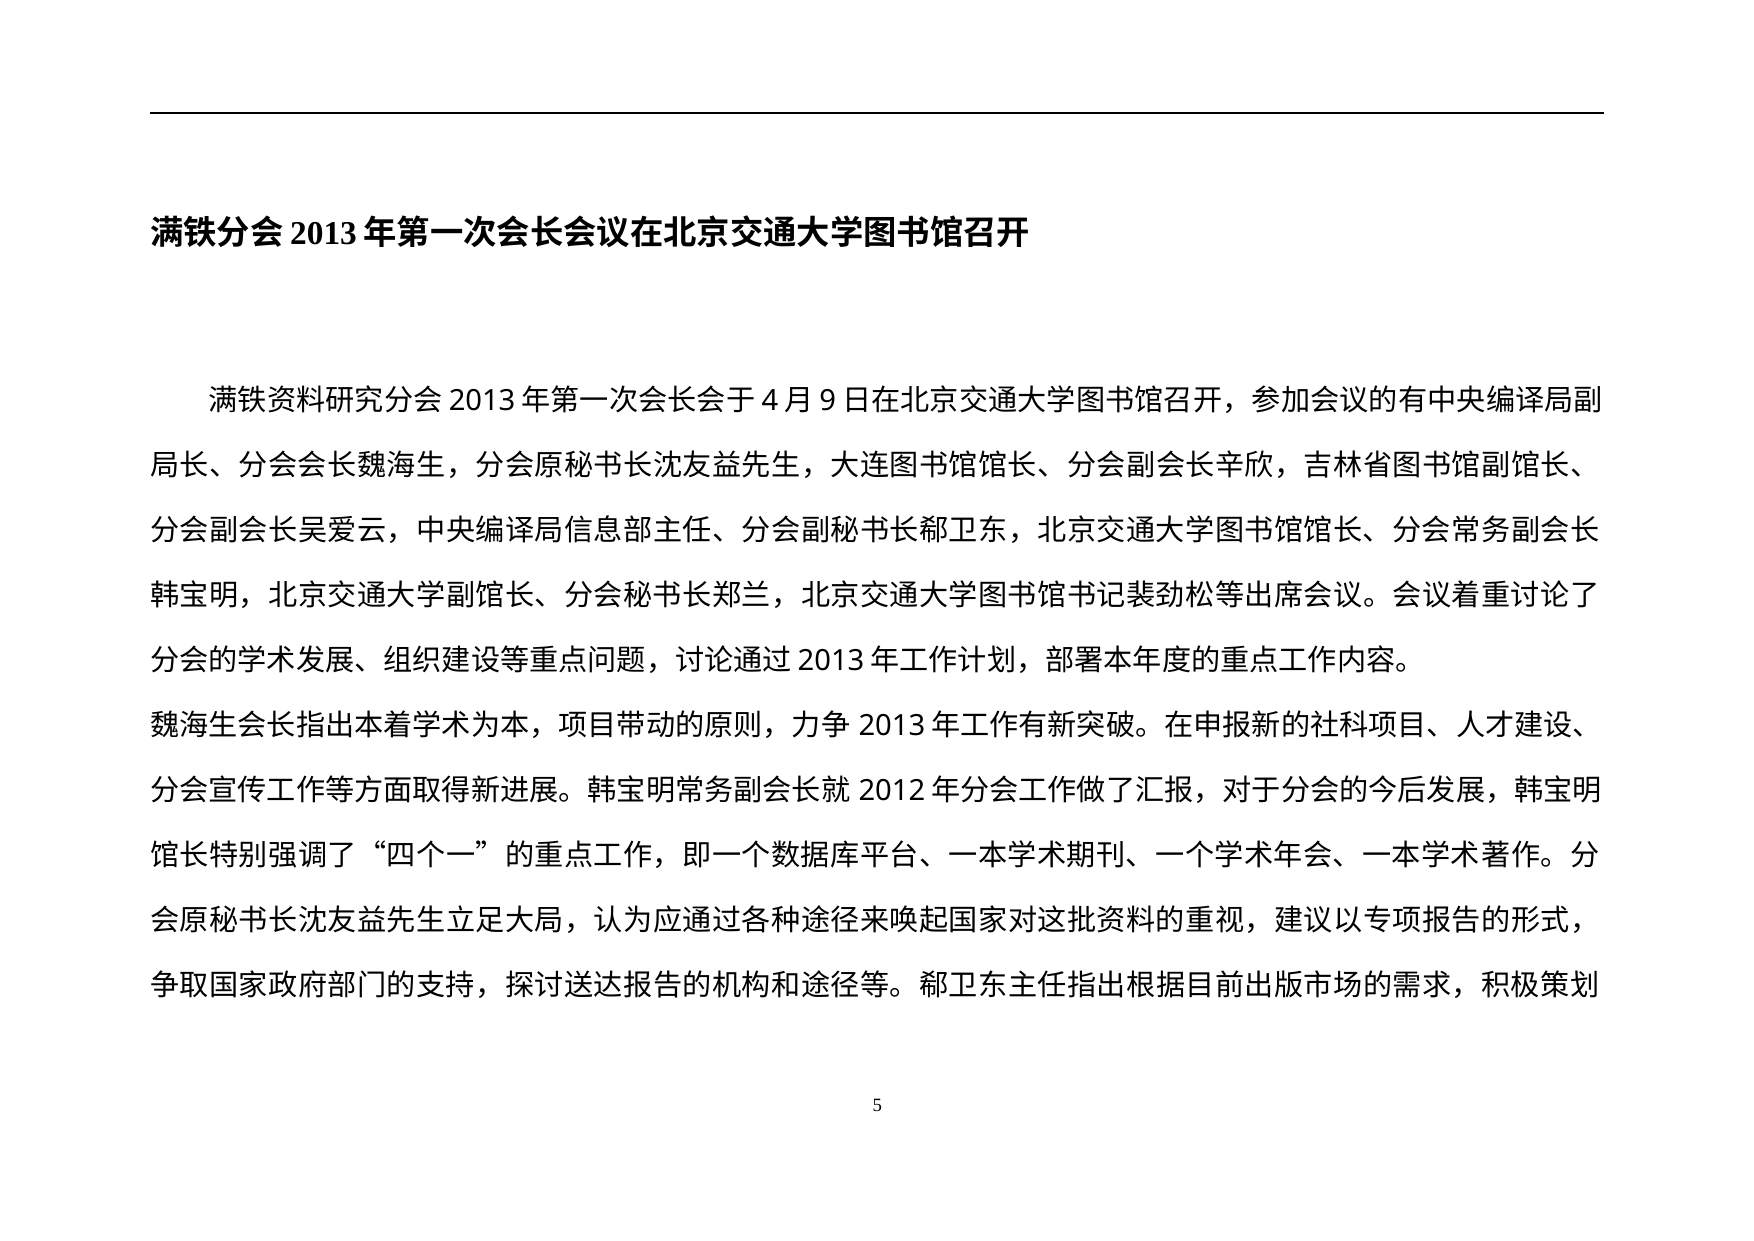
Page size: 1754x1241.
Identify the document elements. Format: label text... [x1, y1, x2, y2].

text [150, 690, 1604, 1015]
subtitle 满铁分会2013年第一次会长会议在北京交通大学图书馆召开 [150, 198, 1604, 263]
text 满铁资料研究分会2013年第一次会长会于4月9日在北京交通大学图书馆召开，参加会议的有中央编译局副局长、分会会长魏海生，分会原秘书长沈友益先生，大连图书馆馆长、分会副会长辛欣，吉林省图书馆副馆长、分会副会长吴爱云，中央编译局信息部主任、分会副秘书长郗卫东，北京交通大学图书馆馆长、分会常务副会长韩宝明，北京交通大学副馆长、分会秘书长郑兰，北京交通大学图书馆书记裴劲松等出席会议。会议着重讨论了分会的学术发展、组织建设等重点问题，讨论通过2013年工作计划，部署本年度的重点工作内容。 [150, 365, 1604, 690]
